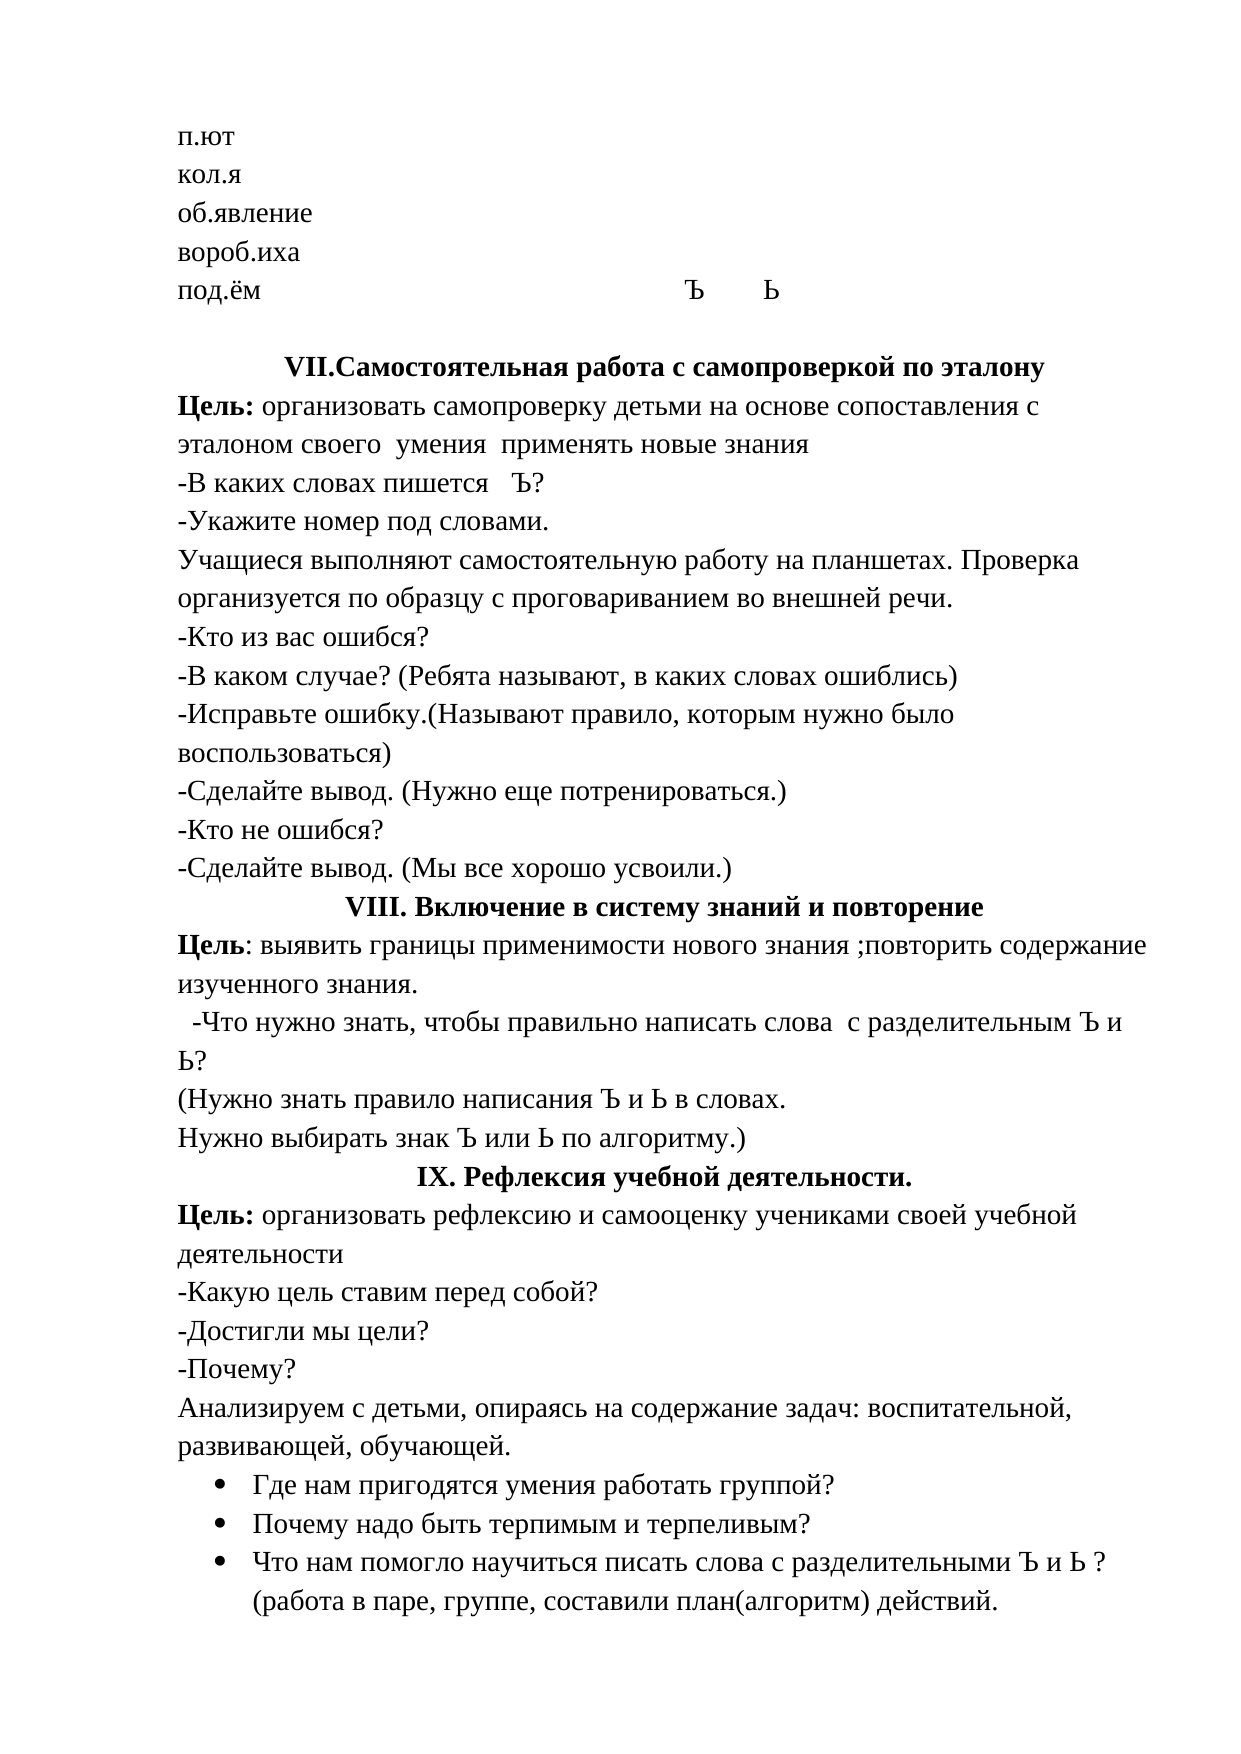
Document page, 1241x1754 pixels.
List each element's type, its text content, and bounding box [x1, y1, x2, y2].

text Нужно выбирать знак Ъ или Ь по алгоритму.) [177, 1120, 1152, 1154]
text под.ём Ъ Ь [177, 272, 1152, 306]
text -Что нужно знать, чтобы правильно написать слова с разделительным Ъ и Ь? [177, 1004, 1152, 1077]
text VIII. Включение в систему знаний и повторение [177, 889, 1152, 922]
text вороб.иха [177, 234, 1152, 267]
list Где нам пригодятся умения работать группой? [215, 1467, 1152, 1501]
text -Какую цель ставим перед собой? [177, 1274, 1152, 1308]
text (Нужно знать правило написания Ъ и Ь в словах. [177, 1082, 1152, 1115]
text -Кто из вас ошибся? [177, 619, 1152, 653]
text -В каком случае? (Ребята называют, в каких словах ошиблись) [177, 658, 1152, 691]
text об.явление [177, 195, 1152, 229]
text Анализируем с детьми, опираясь на содержание задач: воспитательной, развивающей, обучающей. [177, 1390, 1152, 1462]
text -В каких словах пишется Ъ? -Укажите номер под словами. Учащиеся выполняют самостоятельную работу на планшетах. Проверка организуется по образцу с проговариванием во внешней речи. [177, 465, 1152, 614]
list Почему надо быть терпимым и терпеливым? [215, 1506, 1152, 1539]
text VII.Самостоятельная работа с самопроверкой по эталону [177, 349, 1152, 383]
text Цель: выявить границы применимости нового знания ;повторить содержание изученного знания. [177, 927, 1152, 999]
text п.ют [177, 118, 1152, 152]
list Что нам помогло научиться писать слова с разделительными Ъ и Ь ?(работа в паре, группе, составили план(алгоритм) действий. [215, 1544, 1152, 1617]
text Цель: организовать самопроверку детьми на основе сопоставления с эталоном своего умения применять новые знания [177, 388, 1152, 460]
text кол.я [177, 157, 1152, 190]
text -Сделайте вывод. (Мы все хорошо усвоили.) [177, 850, 1152, 884]
text -Сделайте вывод. (Нужно еще потренироваться.) [177, 773, 1152, 807]
text -Почему? [177, 1351, 1152, 1385]
text IX. Рефлексия учебной деятельности. [177, 1159, 1152, 1192]
text -Достигли мы цели? [177, 1313, 1152, 1346]
text Цель: организовать рефлексию и самооценку учениками своей учебной деятельности [177, 1197, 1152, 1269]
text -Кто не ошибся? [177, 812, 1152, 845]
text -Исправьте ошибку.(Называют правило, которым нужно было воспользоваться) [177, 696, 1152, 768]
